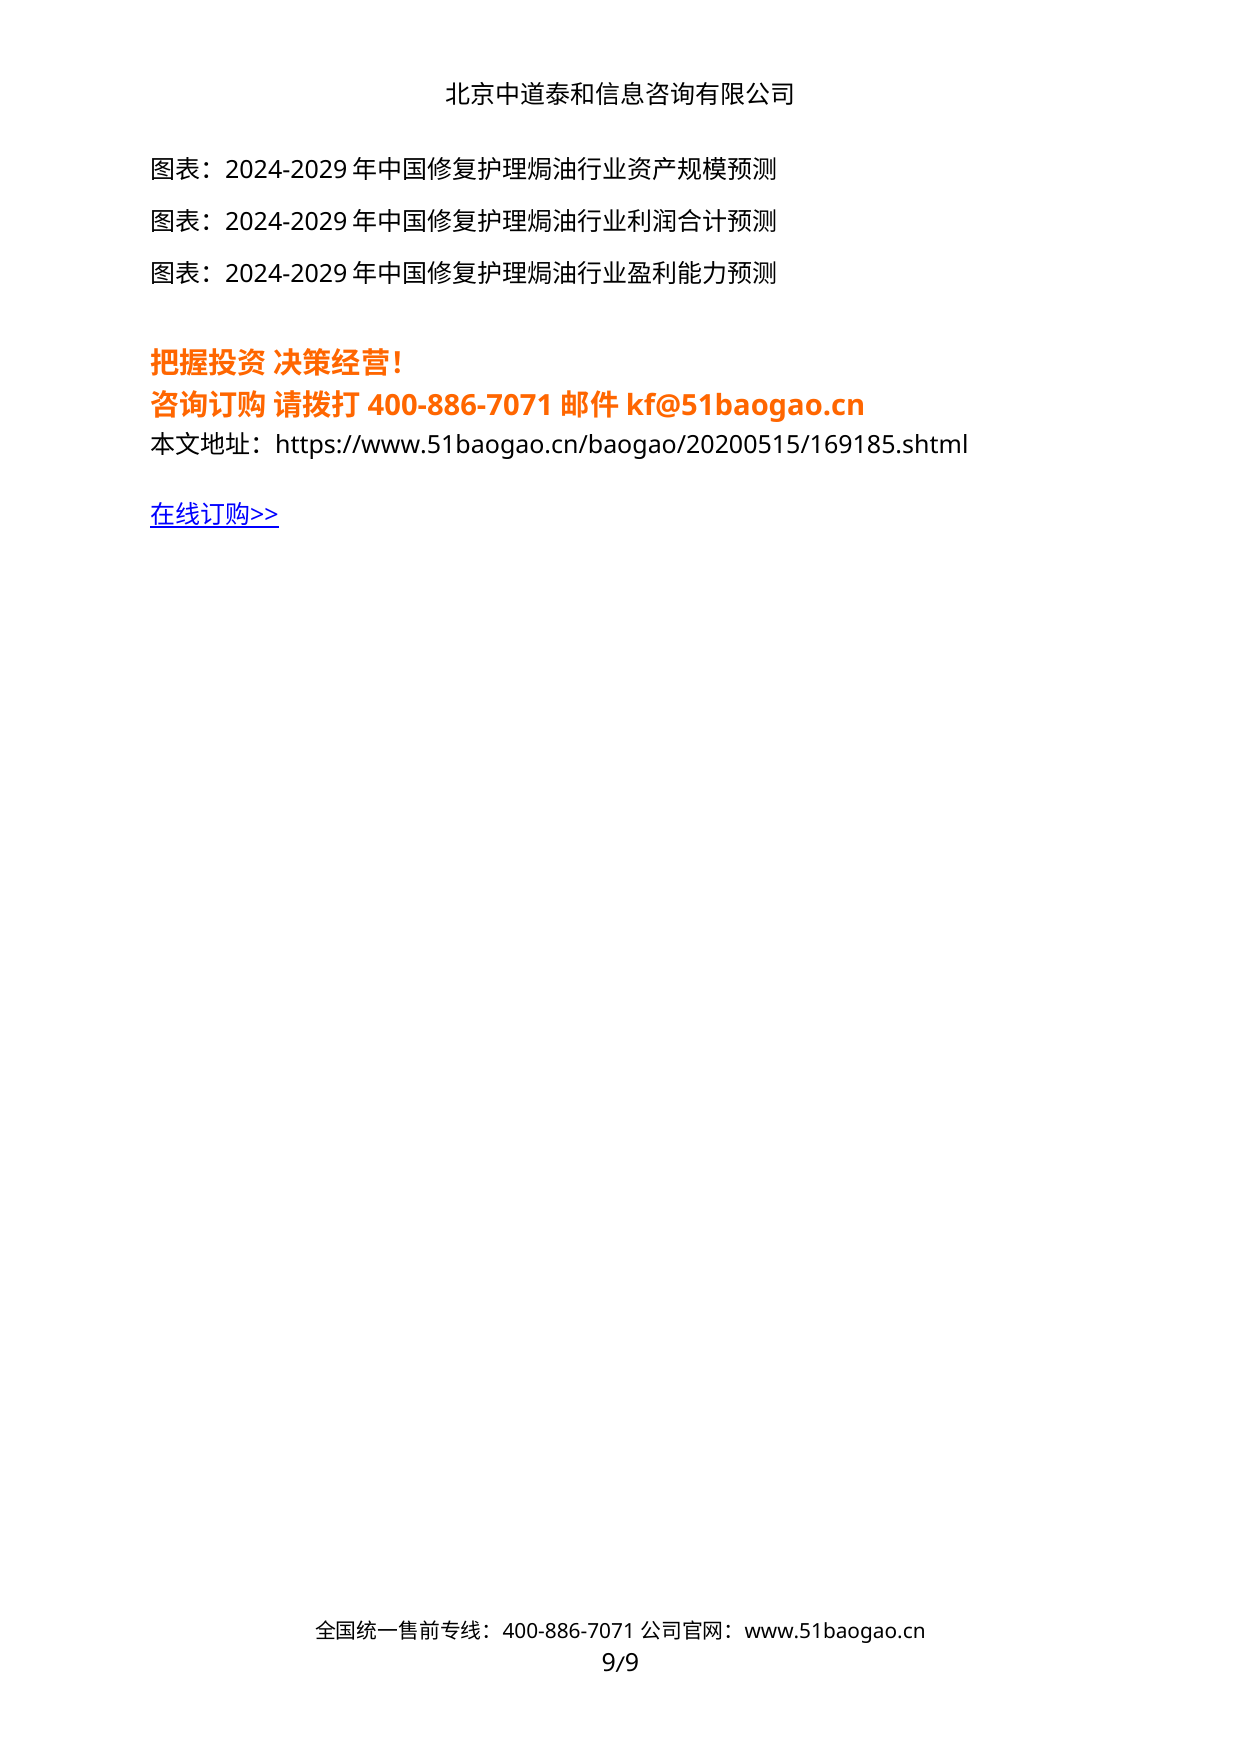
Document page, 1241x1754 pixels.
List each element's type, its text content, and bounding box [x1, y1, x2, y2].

text 在线订购>> [150, 461, 1090, 531]
text 图表：2024-2029年中国修复护理焗油行业盈利能力预测 [150, 254, 1090, 290]
text 图表：2024-2029年中国修复护理焗油行业利润合计预测 [150, 202, 1090, 238]
text 图表：2024-2029年中国修复护理焗油行业资产规模预测 [150, 150, 1090, 186]
text 把握投资 决策经营！咨询订购 请拨打 400-886-7071 邮件 kf@51baogao.cn本文地址：https://www.51baogao.cn/baogao/20200515/169185.shtml [150, 306, 1090, 461]
